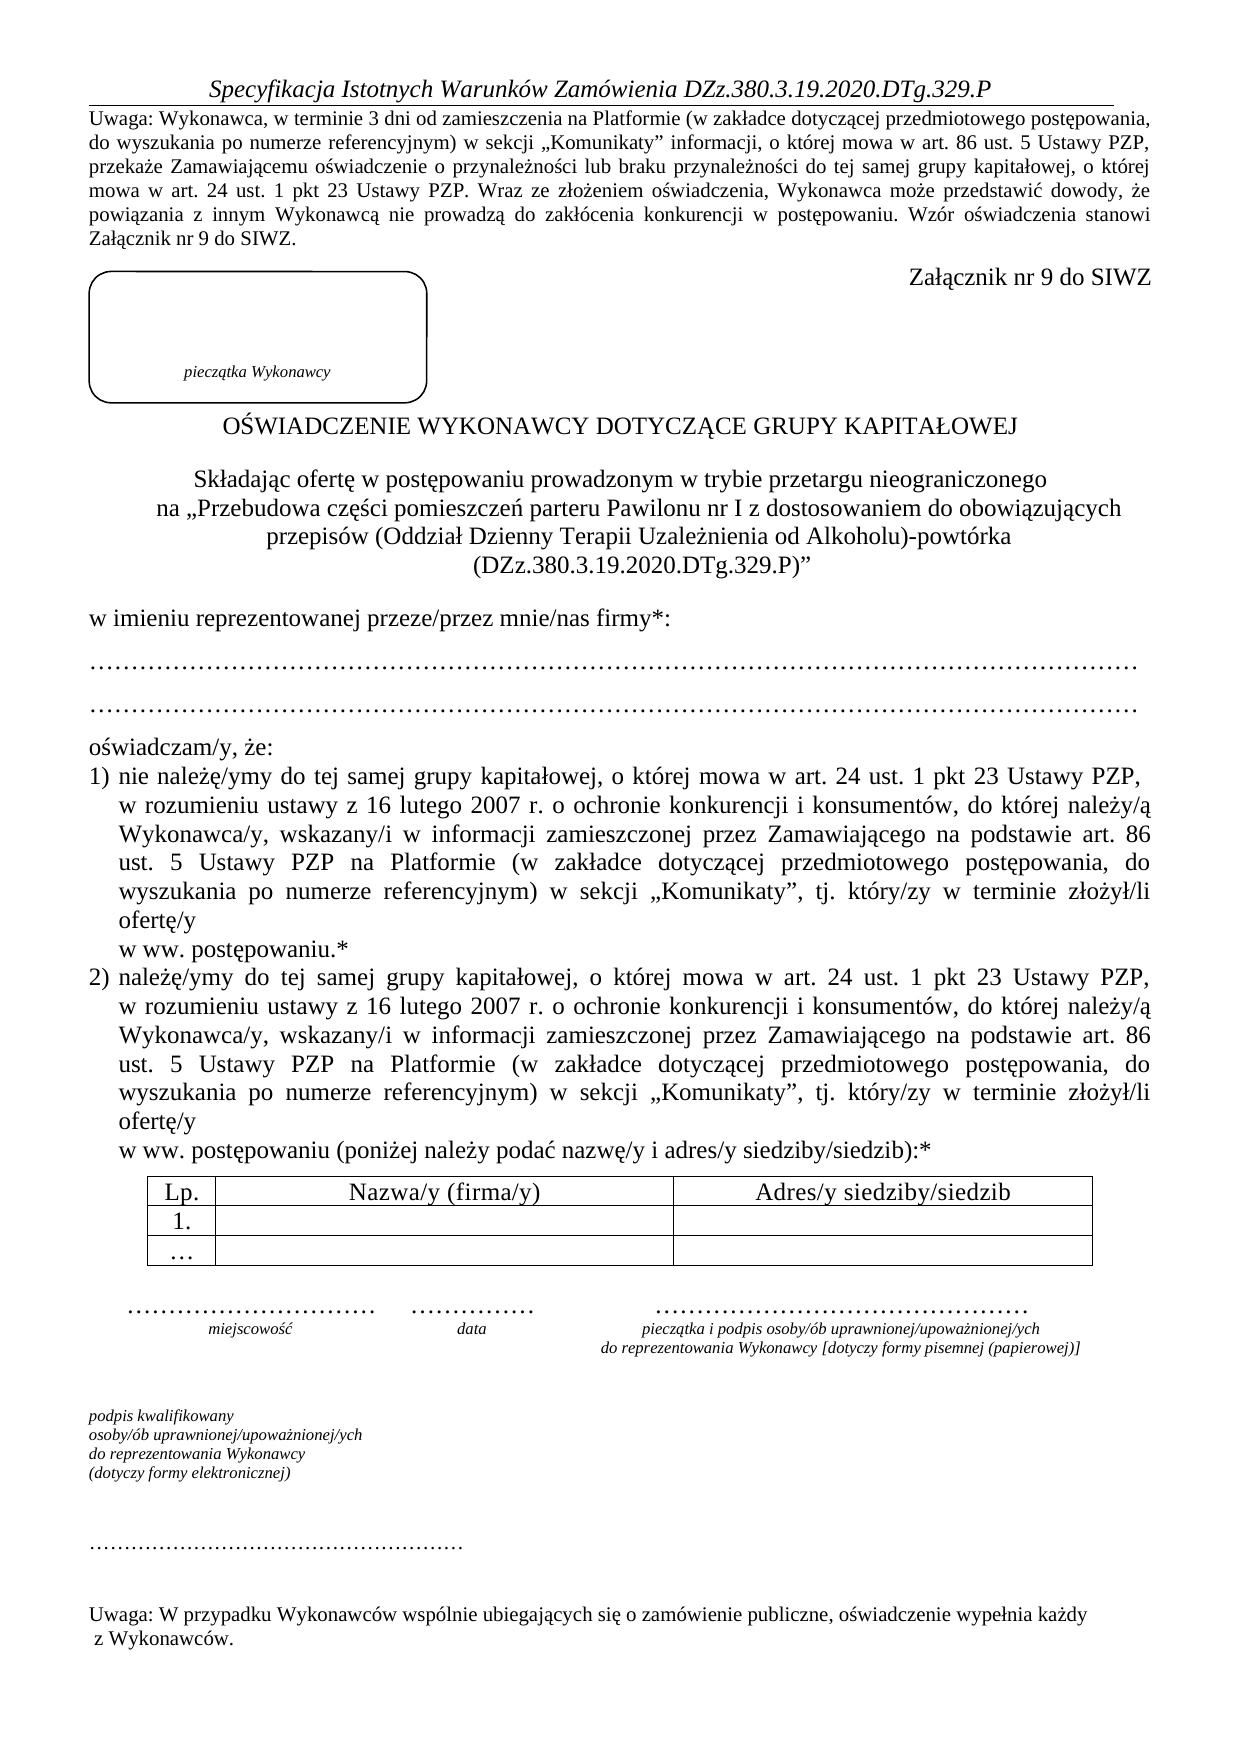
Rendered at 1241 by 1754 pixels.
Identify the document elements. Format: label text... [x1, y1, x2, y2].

text w imieniu reprezentowanej przeze/przez mnie/nas firmy*: [89, 603, 1152, 632]
table_cell [216, 1236, 673, 1265]
text Składając ofertę w postępowaniu prowadzonym w trybie przetargu nieograniczonego [89, 464, 1152, 493]
text OŚWIADCZENIE WYKONAWCY DOTYCZĄCE GRUPY KAPITAŁOWEJ [89, 411, 1152, 440]
table_cell [216, 1206, 673, 1235]
table_header Nazwa/y (firma/y) [216, 1177, 673, 1205]
text do reprezentowania Wykonawcy [89, 1444, 1152, 1463]
table_header ………………………… [103, 1290, 398, 1319]
list należę/ymy do tej samej grupy kapitałowej, o której mowa w art. 24 ust. 1 pkt 23 Ustawy PZP, w rozumieniu ustawy z 16 lutego 2007 r. o ochronie konkurencji i konsumentów, do której należy/ą Wykonawca/y, wskazany/i w informacji zamieszczonej przez Zamawiającego na podstawie art. 86 ust. 5 Ustawy PZP na Platformie (w zakładce dotyczącej przedmiotowego postępowania, do wyszukania po numerze referencyjnym) w sekcji „Komunikaty”, tj. który/zy w terminie złożył/li ofertę/y w ww. postępowaniu (poniżej należy podać nazwę/y i adres/y siedziby/siedzib):* [89, 962, 1152, 1164]
text podpis kwalifikowany [89, 1405, 1152, 1424]
text ……………………………………………………………………………………………………………… [89, 689, 1152, 718]
text osoby/ób uprawnionej/upoważnionej/ych [89, 1424, 1152, 1444]
table_header ……………………………………… [546, 1290, 1137, 1319]
text oświadczam/y, że: [89, 732, 1152, 761]
text Załącznik nr 9 do SIWZ [89, 262, 1152, 291]
text (dotyczy formy elektronicznej) [89, 1463, 1152, 1482]
text (DZz.380.3.19.2020.DTg.329.P)” [126, 550, 1152, 579]
text Uwaga: Wykonawca, w terminie 3 dni od zamieszczenia na Platformie (w zakładce dotyczącej przedmiotowego postępowania, do wyszukania po numerze referencyjnym) w sekcji „Komunikaty” informacji, o której mowa w art. 86 ust. 5 Ustawy PZP, przekaże Zamawiającemu oświadczenie o przynależności lub braku przynależności do tej samej grupy kapitałowej, o której mowa w art. 24 ust. 1 pkt 23 Ustawy PZP. Wraz ze złożeniem oświadczenia, Wykonawca może przedstawić dowody, że powiązania z innym Wykonawcą nie prowadzą do zakłócenia konkurencji w postępowaniu. Wzór oświadczenia stanowi Załącznik nr 9 do SIWZ. [89, 106, 1152, 250]
text ……………………………………………… [89, 1530, 1152, 1554]
table_cell pieczątka i podpis osoby/ób uprawnionej/upoważnionej/ych do reprezentowania Wykonawcy [dotyczy formy pisemnej (papierowej)] [546, 1319, 1137, 1357]
table_cell [674, 1236, 1092, 1265]
table_header Lp. [148, 1177, 215, 1205]
list nie należę/ymy do tej samej grupy kapitałowej, o której mowa w art. 24 ust. 1 pkt 23 Ustawy PZP, w rozumieniu ustawy z 16 lutego 2007 r. o ochronie konkurencji i konsumentów, do której należy/ą Wykonawca/y, wskazany/i w informacji zamieszczonej przez Zamawiającego na podstawie art. 86 ust. 5 Ustawy PZP na Platformie (w zakładce dotyczącej przedmiotowego postępowania, do wyszukania po numerze referencyjnym) w sekcji „Komunikaty”, tj. który/zy w terminie złożył/li ofertę/y w ww. postępowaniu.* [89, 761, 1152, 962]
text ……………………………………………………………………………………………………………… [89, 646, 1152, 675]
text Uwaga: W przypadku Wykonawców wspólnie ubiegających się o zamówienie publiczne, oświadczenie wypełnia każdy z Wykonawców. [89, 1602, 1152, 1650]
text na „Przebudowa części pomieszczeń parteru Pawilonu nr I z dostosowaniem do obowiązujących przepisów (Oddział Dzienny Terapii Uzależnienia od Alkoholu)-powtórka [126, 493, 1152, 550]
table_cell … [148, 1236, 215, 1265]
table_header Adres/y siedziby/siedzib [674, 1177, 1092, 1205]
table_cell data [399, 1319, 546, 1357]
table_header …………… [399, 1290, 546, 1319]
table_cell 1. [148, 1206, 215, 1235]
table_cell miejscowość [103, 1319, 398, 1357]
table_cell [674, 1206, 1092, 1235]
